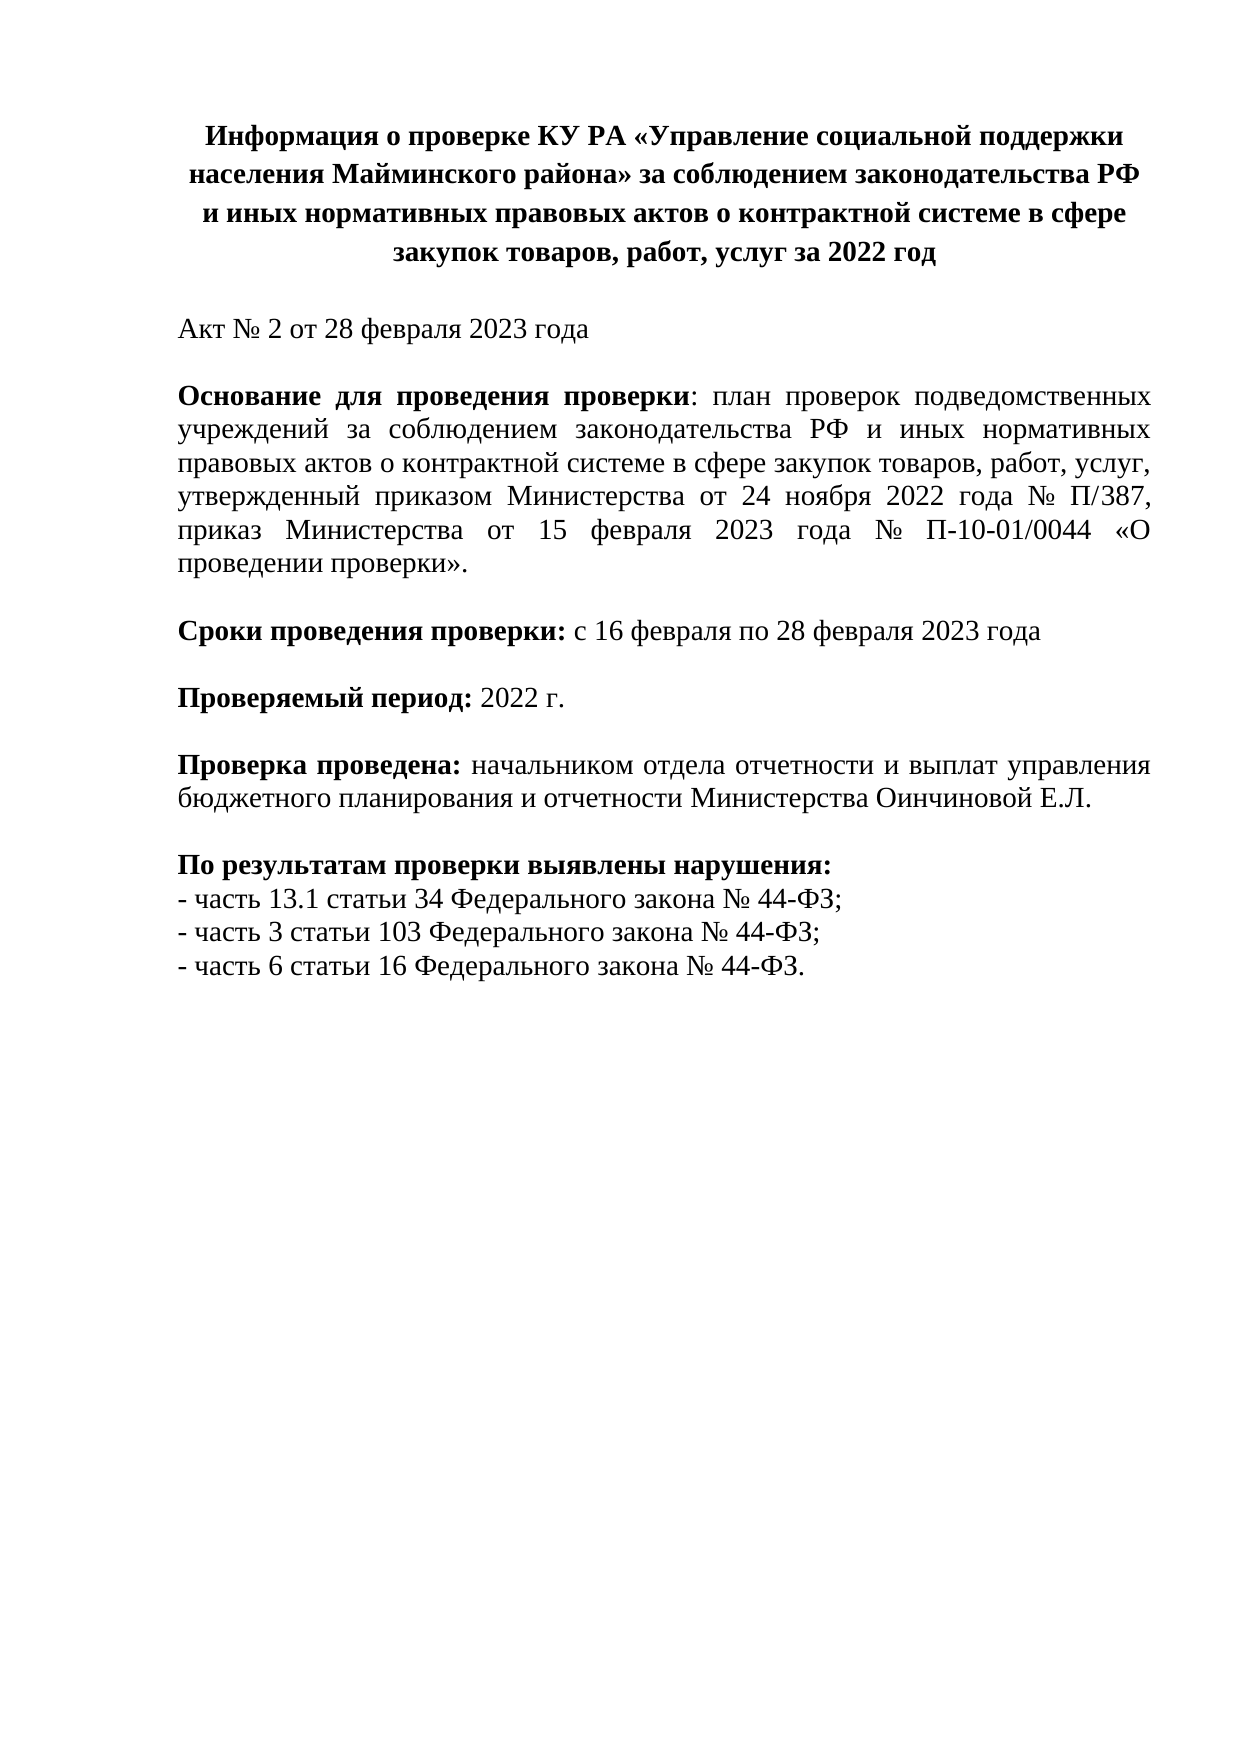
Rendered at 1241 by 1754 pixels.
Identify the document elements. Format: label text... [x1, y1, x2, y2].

text Проверка проведена: начальником отдела отчетности и выплат управления бюджетного планирования и отчетности Министерства Оинчиновой Е.Л. [177, 747, 1152, 814]
text Сроки проведения проверки: с 16 февраля по 28 февраля 2023 года [177, 613, 1152, 646]
text Информация о проверке КУ РА «Управление социальной поддержки населения Майминского района» за соблюдением законодательства РФ и иных нормативных правовых актов о контрактной системе в сфере закупок товаров, работ, услуг за 2022 год [177, 118, 1152, 267]
text - часть 13.1 статьи 34 Федерального закона № 44-ФЗ; [177, 881, 1152, 914]
text - часть 6 статьи 16 Федерального закона № 44-ФЗ. [177, 948, 1152, 982]
text Акт № 2 от 28 февраля 2023 года [177, 311, 1152, 344]
text Проверяемый период: 2022 г. [177, 680, 1152, 713]
text - часть 3 статьи 103 Федерального закона № 44-ФЗ; [177, 914, 1152, 948]
text По результатам проверки выявлены нарушения: [177, 847, 1152, 881]
text Основание для проведения проверки: план проверок подведомственных учреждений за соблюдением законодательства РФ и иных нормативных правовых актов о контрактной системе в сфере закупок товаров, работ, услуг, утвержденный приказом Министерства от 24 ноября 2022 года № П/387, приказ Министерства от 15 февраля 2023 года № П-10-01/0044 «О проведении проверки». [177, 378, 1152, 579]
